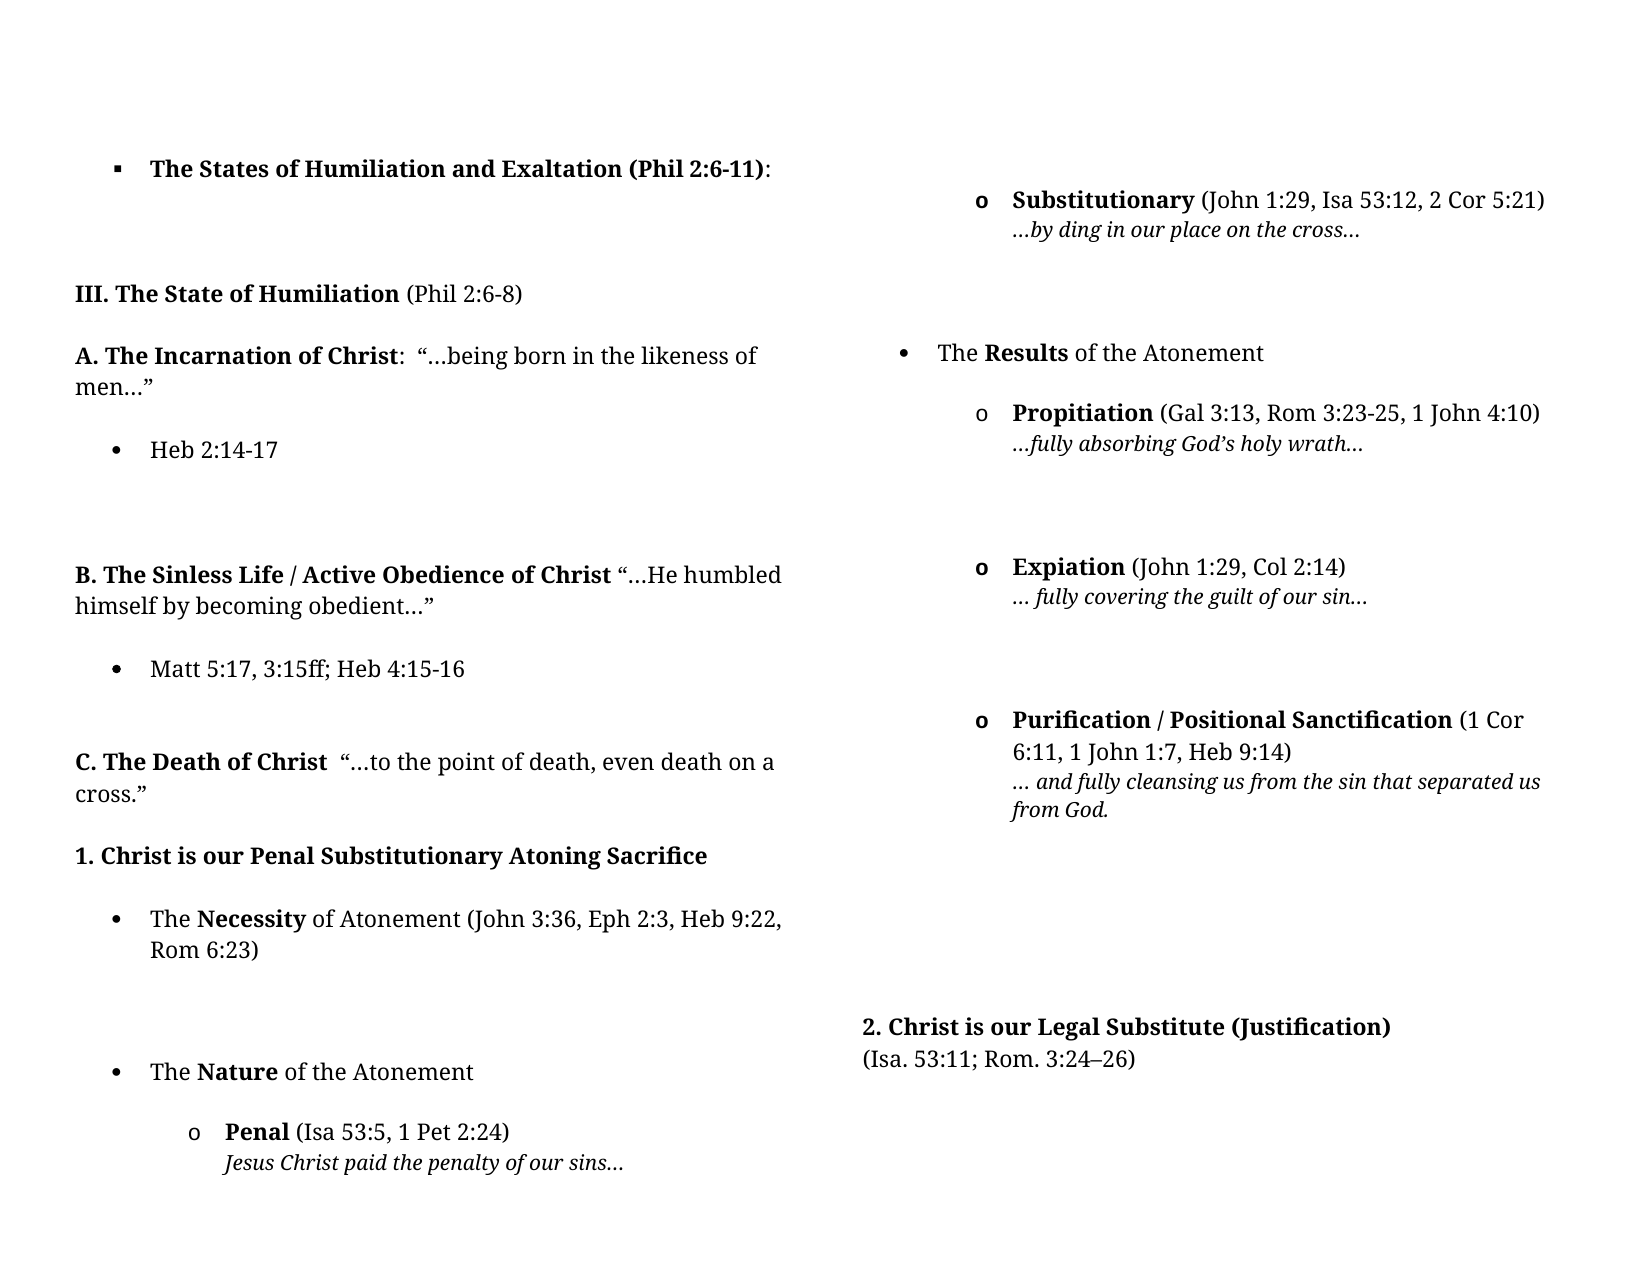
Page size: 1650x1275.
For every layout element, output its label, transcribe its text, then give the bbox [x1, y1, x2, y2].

list Purification / Positional Sanctification (1 Cor 6:11, 1 John 1:7, Heb 9:14) [975, 704, 1575, 767]
text Jesus Christ paid the penalty of our sins… [225, 1148, 787, 1176]
text C. The Death of Christ “…to the point of death, even death on a cross.” [75, 746, 787, 809]
list The Necessity of Atonement (John 3:36, Eph 2:3, Heb 9:22, Rom 6:23) [112, 902, 787, 965]
text … and fully cleansing us from the sin that separated us from God. [1012, 767, 1575, 824]
text (Isa. 53:11; Rom. 3:24–26) [862, 1043, 1575, 1074]
list The States of Humiliation and Exaltation (Phil 2:6-11): [112, 152, 787, 184]
list Penal (Isa 53:5, 1 Pet 2:24) [187, 1116, 787, 1148]
list The Results of the Atonement [900, 337, 1575, 368]
list Expiation (John 1:29, Col 2:14) [975, 551, 1575, 582]
list Heb 2:14-17 [112, 434, 787, 465]
text III. The State of Humiliation (Phil 2:6-8) [75, 277, 787, 309]
text 2. Christ is our Legal Substitute (Justification) [862, 1011, 1575, 1043]
text 1. Christ is our Penal Substitutionary Atoning Sacrifice [75, 840, 787, 871]
text …by ding in our place on the cross… [1012, 215, 1575, 243]
list The Nature of the Atonement [112, 1056, 787, 1087]
list Matt 5:17, 3:15ff; Heb 4:15-16 [112, 652, 787, 684]
text A. The Incarnation of Christ: “…being born in the likeness of men…” [75, 340, 787, 402]
list Substitutionary (John 1:29, Isa 53:12, 2 Cor 5:21) [975, 184, 1575, 215]
text B. The Sinless Life / Active Obedience of Christ “…He humbled himself by becoming obedient…” [75, 559, 787, 621]
text … fully covering the guilt of our sin… [1012, 582, 1575, 611]
list Propitiation (Gal 3:13, Rom 3:23-25, 1 John 4:10) [975, 397, 1575, 429]
text …fully absorbing God’s holy wrath… [1012, 429, 1575, 457]
